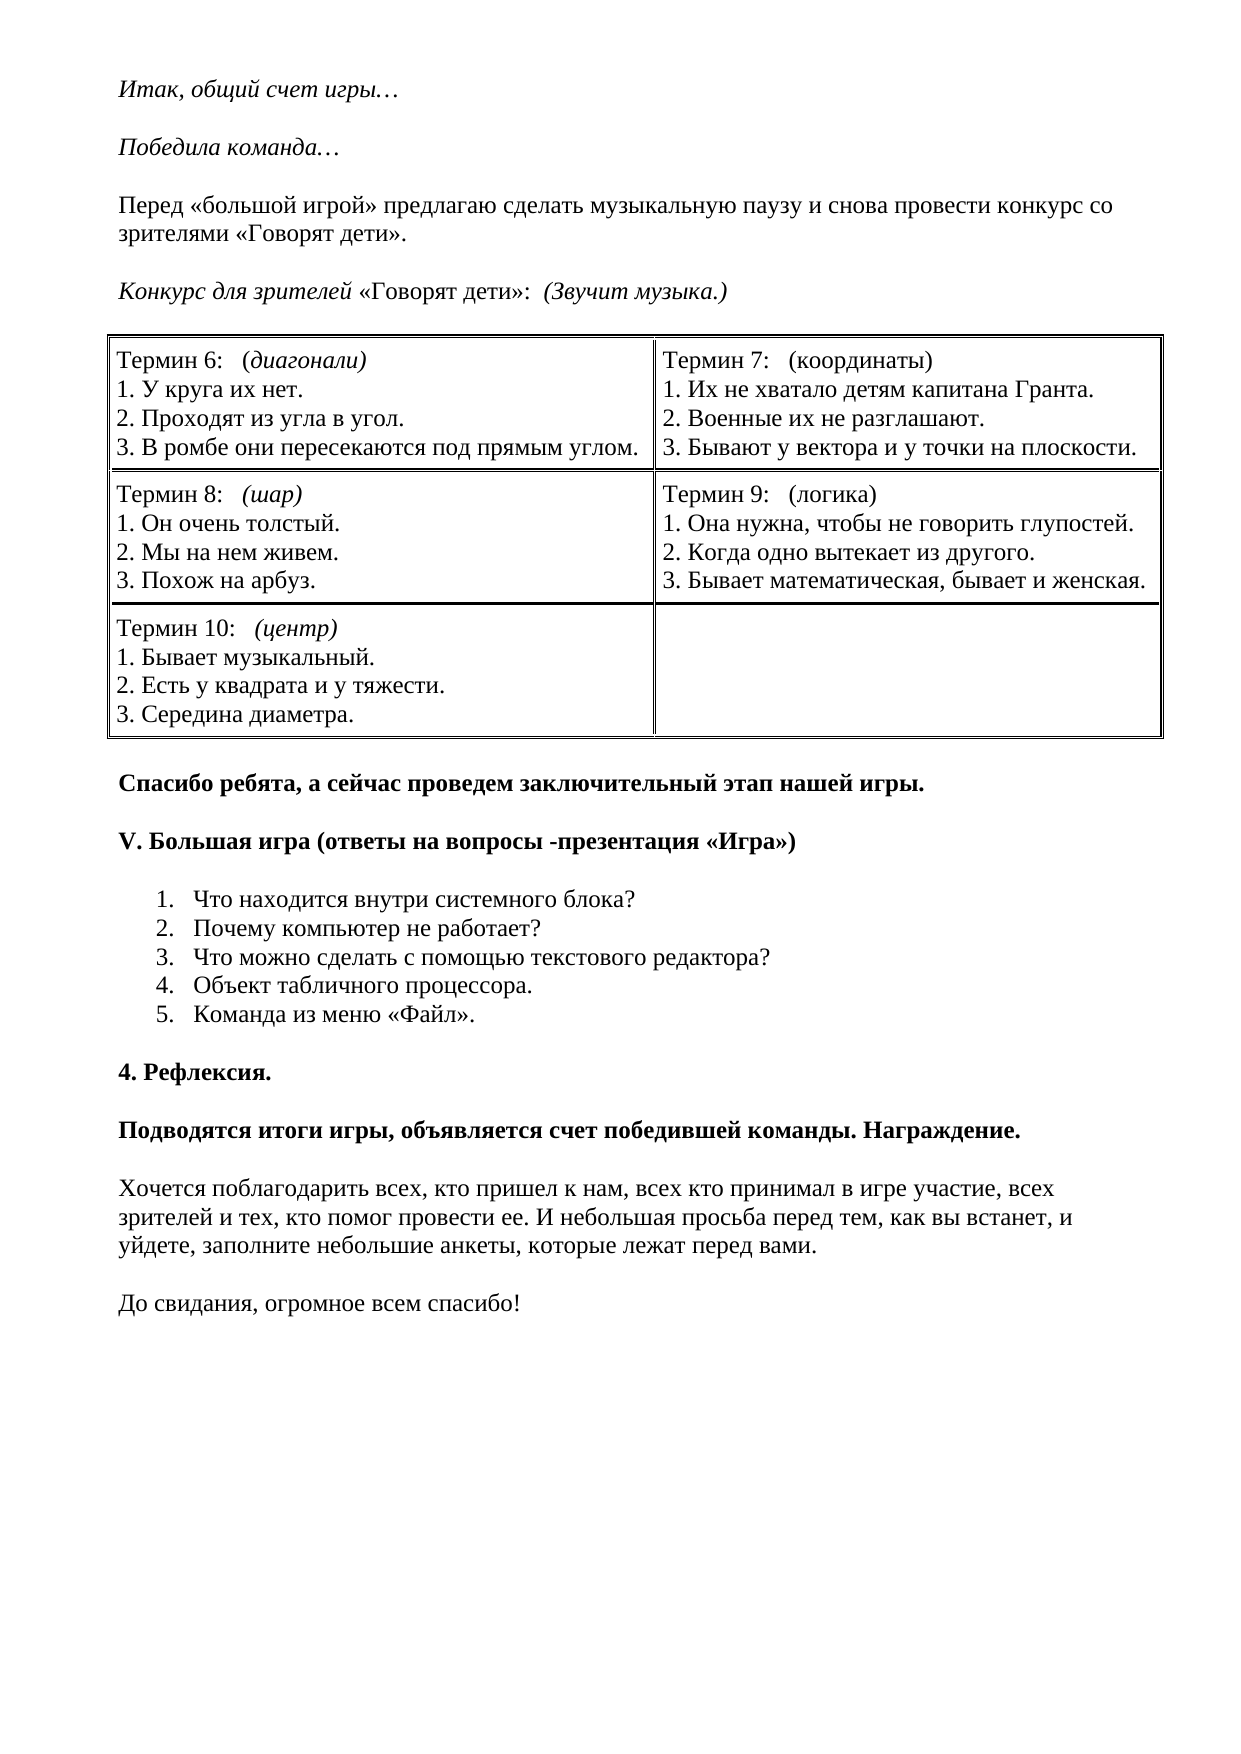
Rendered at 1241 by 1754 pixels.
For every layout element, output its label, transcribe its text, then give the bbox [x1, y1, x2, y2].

text Спасибо ребята, а сейчас проведем заключительный этап нашей игры. [118, 768, 1152, 797]
table_cell Термин 9: (логика) 1. Она нужна, чтобы не говорить глупостей. 2. Когда одно вытекает из другого. 3. Бывает математическая, бывает и женская. [656, 468, 1161, 602]
text 4. Рефлексия. [118, 1057, 1152, 1086]
list Что можно сделать с помощью текстового редактора? [156, 942, 1152, 970]
list Объект табличного процессора. [156, 970, 1152, 999]
table_cell [655, 602, 1160, 736]
text Итак, общий счет игры… [118, 74, 1152, 103]
list Что находится внутри системного блока? [156, 884, 1152, 913]
table_header Термин 7: (координаты) 1. Их не хватало детям капитана Гранта. 2. Военные их не разглашают. 3. Бывают у вектора и у точки на плоскости. [655, 338, 1160, 468]
list Команда из меню «Файл». [156, 999, 1152, 1028]
text Хочется поблагодарить всех, кто пришел к нам, всех кто принимал в игре участие, всех зрителей и тех, кто помог провести ее. И небольшая просьба перед тем, как вы встанет, и уйдете, заполните небольшие анкеты, которые лежат перед вами. [118, 1173, 1152, 1259]
table_header Термин 6: (диагонали) 1. У круга их нет. 2. Проходят из угла в угол. 3. В ромбе они пересекаются под прямым углом. [110, 338, 654, 468]
text Победила команда… [118, 132, 1152, 161]
text Конкурс для зрителей «Говорят дети»: (Звучит музыка.) [118, 276, 1152, 305]
text Подводятся итоги игры, объявляется счет победившей команды. Награждение. [118, 1115, 1152, 1144]
table_cell Термин 10: (центр) 1. Бывает музыкальный. 2. Есть у квадрата и у тяжести. 3. Середина диаметра. [110, 602, 654, 736]
text Перед «большой игрой» предлагаю сделать музыкальную паузу и снова провести конкурс со зрителями «Говорят дети». [118, 190, 1152, 247]
table_cell Термин 8: (шар) 1. Он очень толстый. 2. Мы на нем живем. 3. Похож на арбуз. [110, 468, 653, 602]
text До свидания, огромное всем спасибо! [118, 1288, 1152, 1317]
list Почему компьютер не работает? [156, 913, 1152, 942]
text V. Большая игра (ответы на вопросы -презентация «Игра») [118, 826, 1152, 855]
